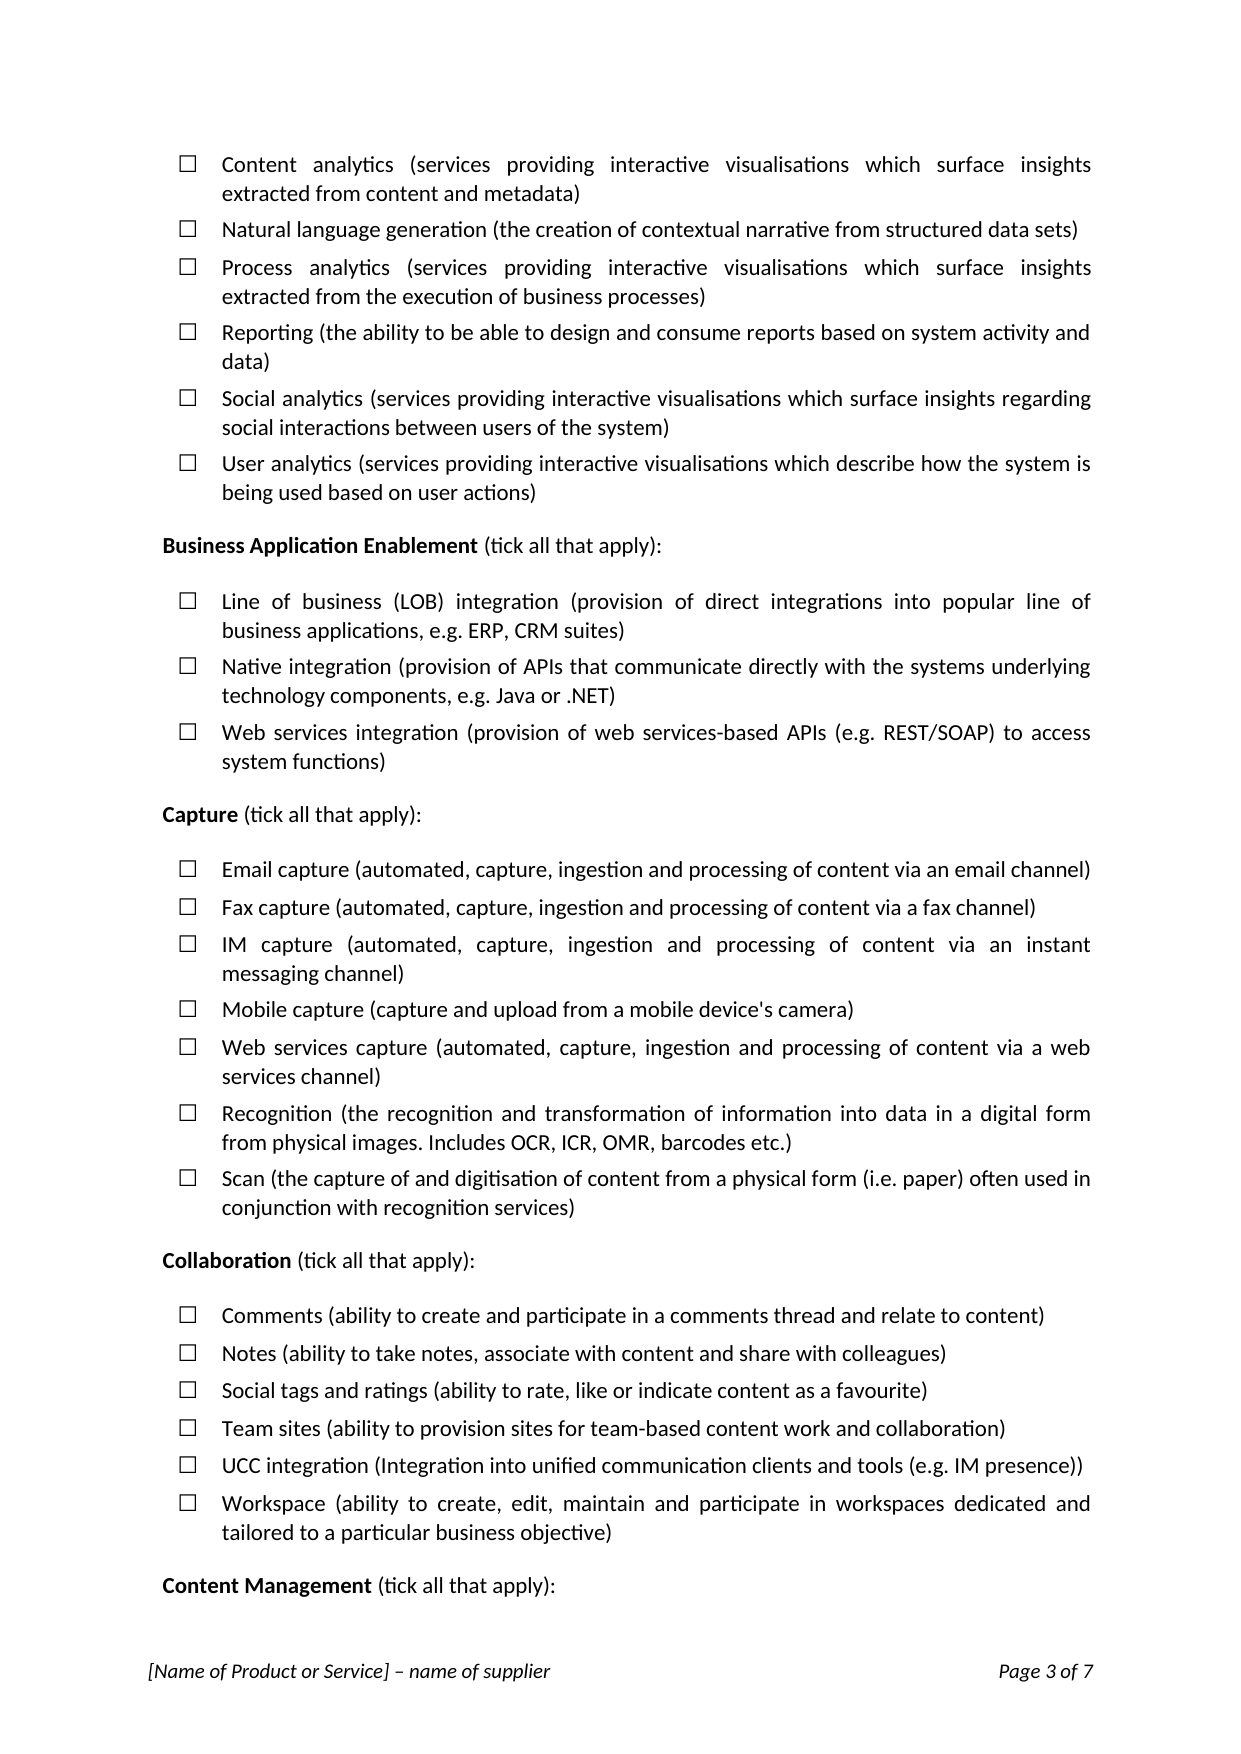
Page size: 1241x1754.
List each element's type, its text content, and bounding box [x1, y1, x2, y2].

text Collaboration (tick all that apply): [162, 1246, 1092, 1274]
text User analytics (services providing interactive visualisations which describe how the system is being used based on user actions) [177, 447, 1092, 507]
text Scan (the capture of and digitisation of content from a physical form (i.e. paper) often used in conjunction with recognition services) [177, 1162, 1092, 1221]
text Business Application Enablement (tick all that apply): [162, 532, 1092, 559]
text Team sites (ability to provision sites for team-based content work and collaboration) [177, 1412, 1092, 1443]
text Content analytics (services providing interactive visualisations which surface insights extracted from content and metadata) [177, 148, 1092, 207]
text Web services capture (automated, capture, ingestion and processing of content via a web services channel) [177, 1031, 1092, 1090]
text Email capture (automated, capture, ingestion and processing of content via an email channel) [177, 853, 1092, 884]
text Native integration (provision of APIs that communicate directly with the systems underlying technology components, e.g. Java or .NET) [177, 650, 1092, 709]
text Line of business (LOB) integration (provision of direct integrations into popular line of business applications, e.g. ERP, CRM suites) [177, 584, 1092, 644]
text Natural language generation (the creation of contextual narrative from structured data sets) [177, 213, 1092, 244]
text Recognition (the recognition and transformation of information into data in a digital form from physical images. Includes OCR, ICR, OMR, barcodes etc.) [177, 1096, 1092, 1156]
text Capture (tick all that apply): [162, 800, 1092, 828]
text Web services integration (provision of web services-based APIs (e.g. REST/SOAP) to access system functions) [177, 716, 1092, 775]
text Social analytics (services providing interactive visualisations which surface insights regarding social interactions between users of the system) [177, 382, 1092, 441]
text Fax capture (automated, capture, ingestion and processing of content via a fax channel) [177, 890, 1092, 922]
text Notes (ability to take notes, associate with content and share with colleagues) [177, 1337, 1092, 1368]
text Workspace (ability to create, edit, maintain and participate in workspaces dedicated and tailored to a particular business objective) [177, 1487, 1092, 1546]
text Comments (ability to create and participate in a comments thread and relate to content) [177, 1299, 1092, 1331]
text Content Management (tick all that apply): [162, 1571, 1092, 1599]
text IM capture (automated, capture, ingestion and processing of content via an instant messaging channel) [177, 928, 1092, 987]
text Mobile capture (capture and upload from a mobile device's camera) [177, 993, 1092, 1025]
text UCC integration (Integration into unified communication clients and tools (e.g. IM presence)) [177, 1449, 1092, 1481]
text Reporting (the ability to be able to design and consume reports based on system activity and data) [177, 316, 1092, 376]
text Social tags and ratings (ability to rate, like or indicate content as a favourite) [177, 1374, 1092, 1406]
text Process analytics (services providing interactive visualisations which surface insights extracted from the execution of business processes) [177, 251, 1092, 310]
